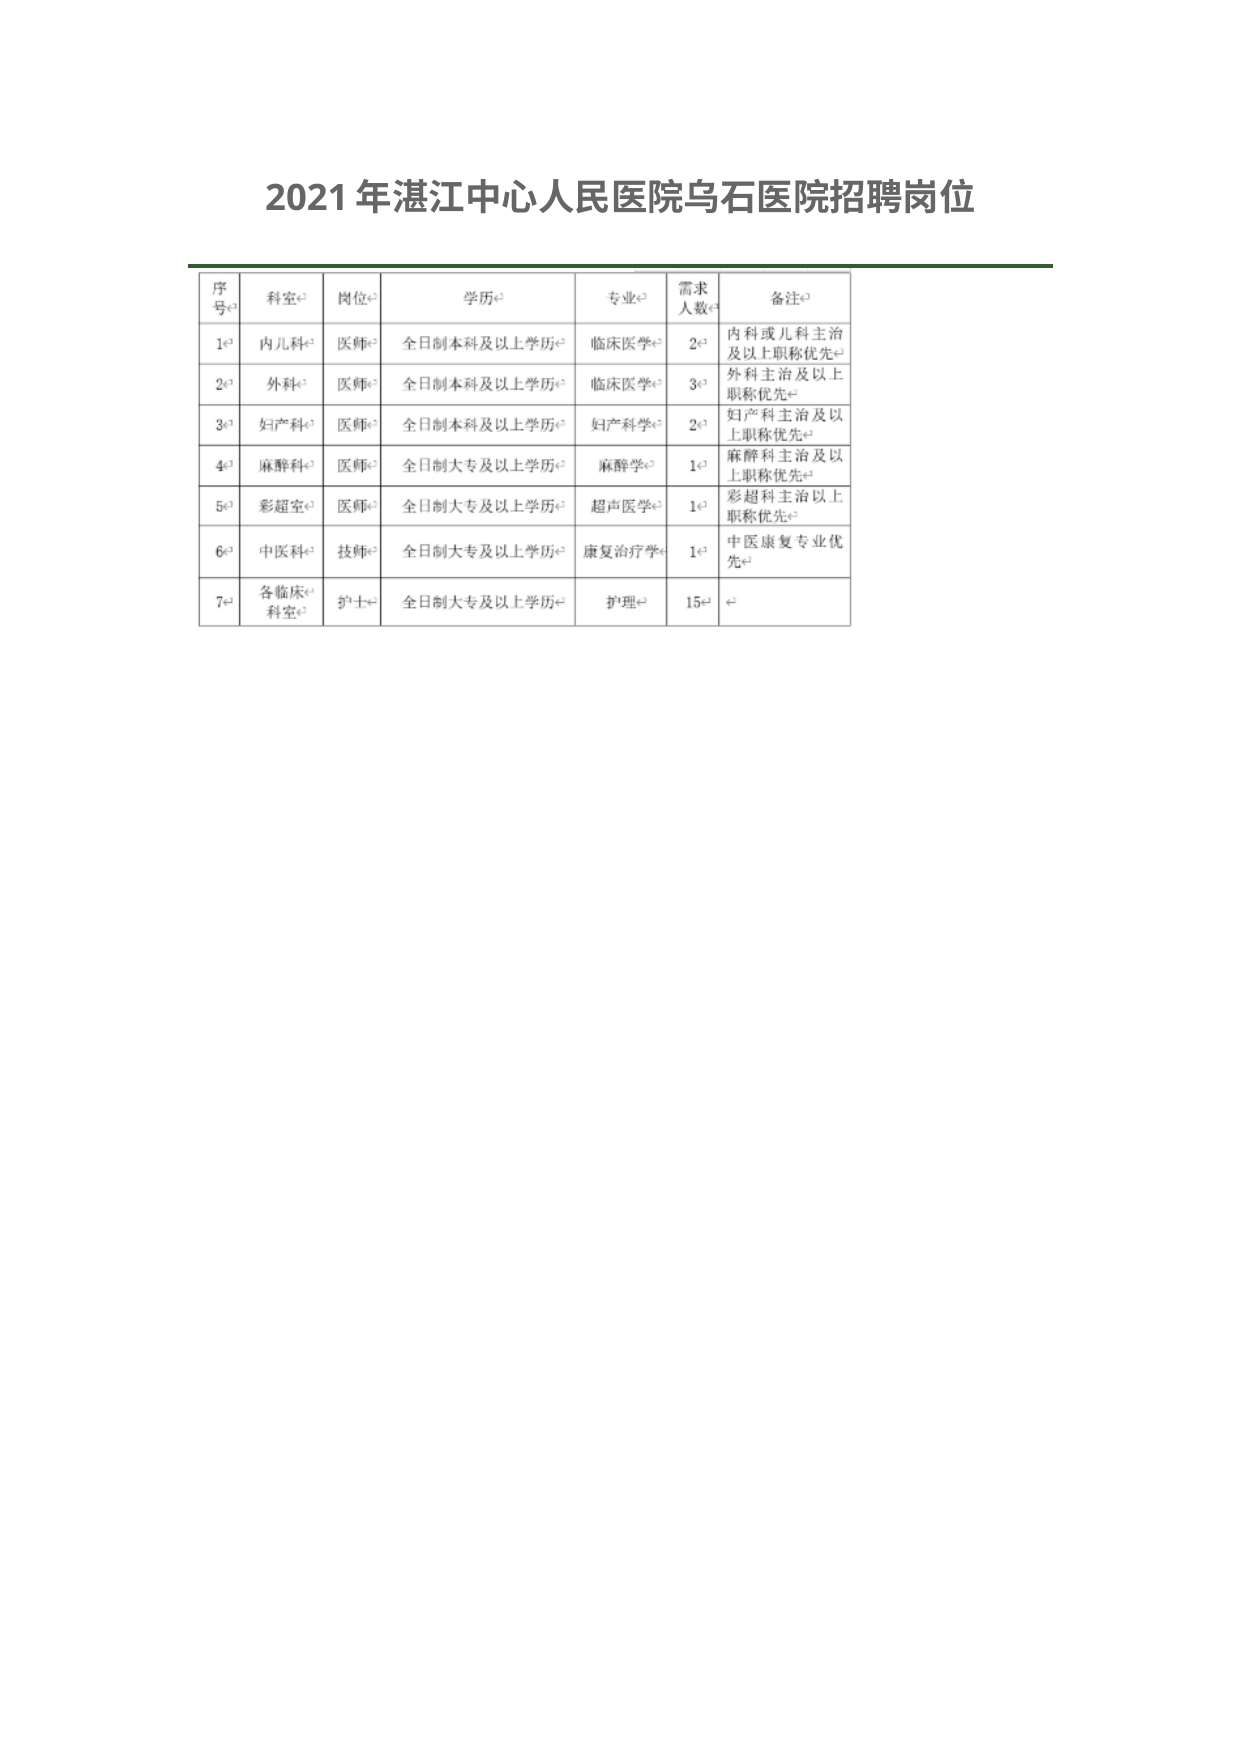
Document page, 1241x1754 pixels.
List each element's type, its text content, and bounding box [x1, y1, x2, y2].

subtitle 2021年湛江中心人民医院乌石医院招聘岗位 [187, 162, 1053, 267]
picture [187, 267, 871, 636]
